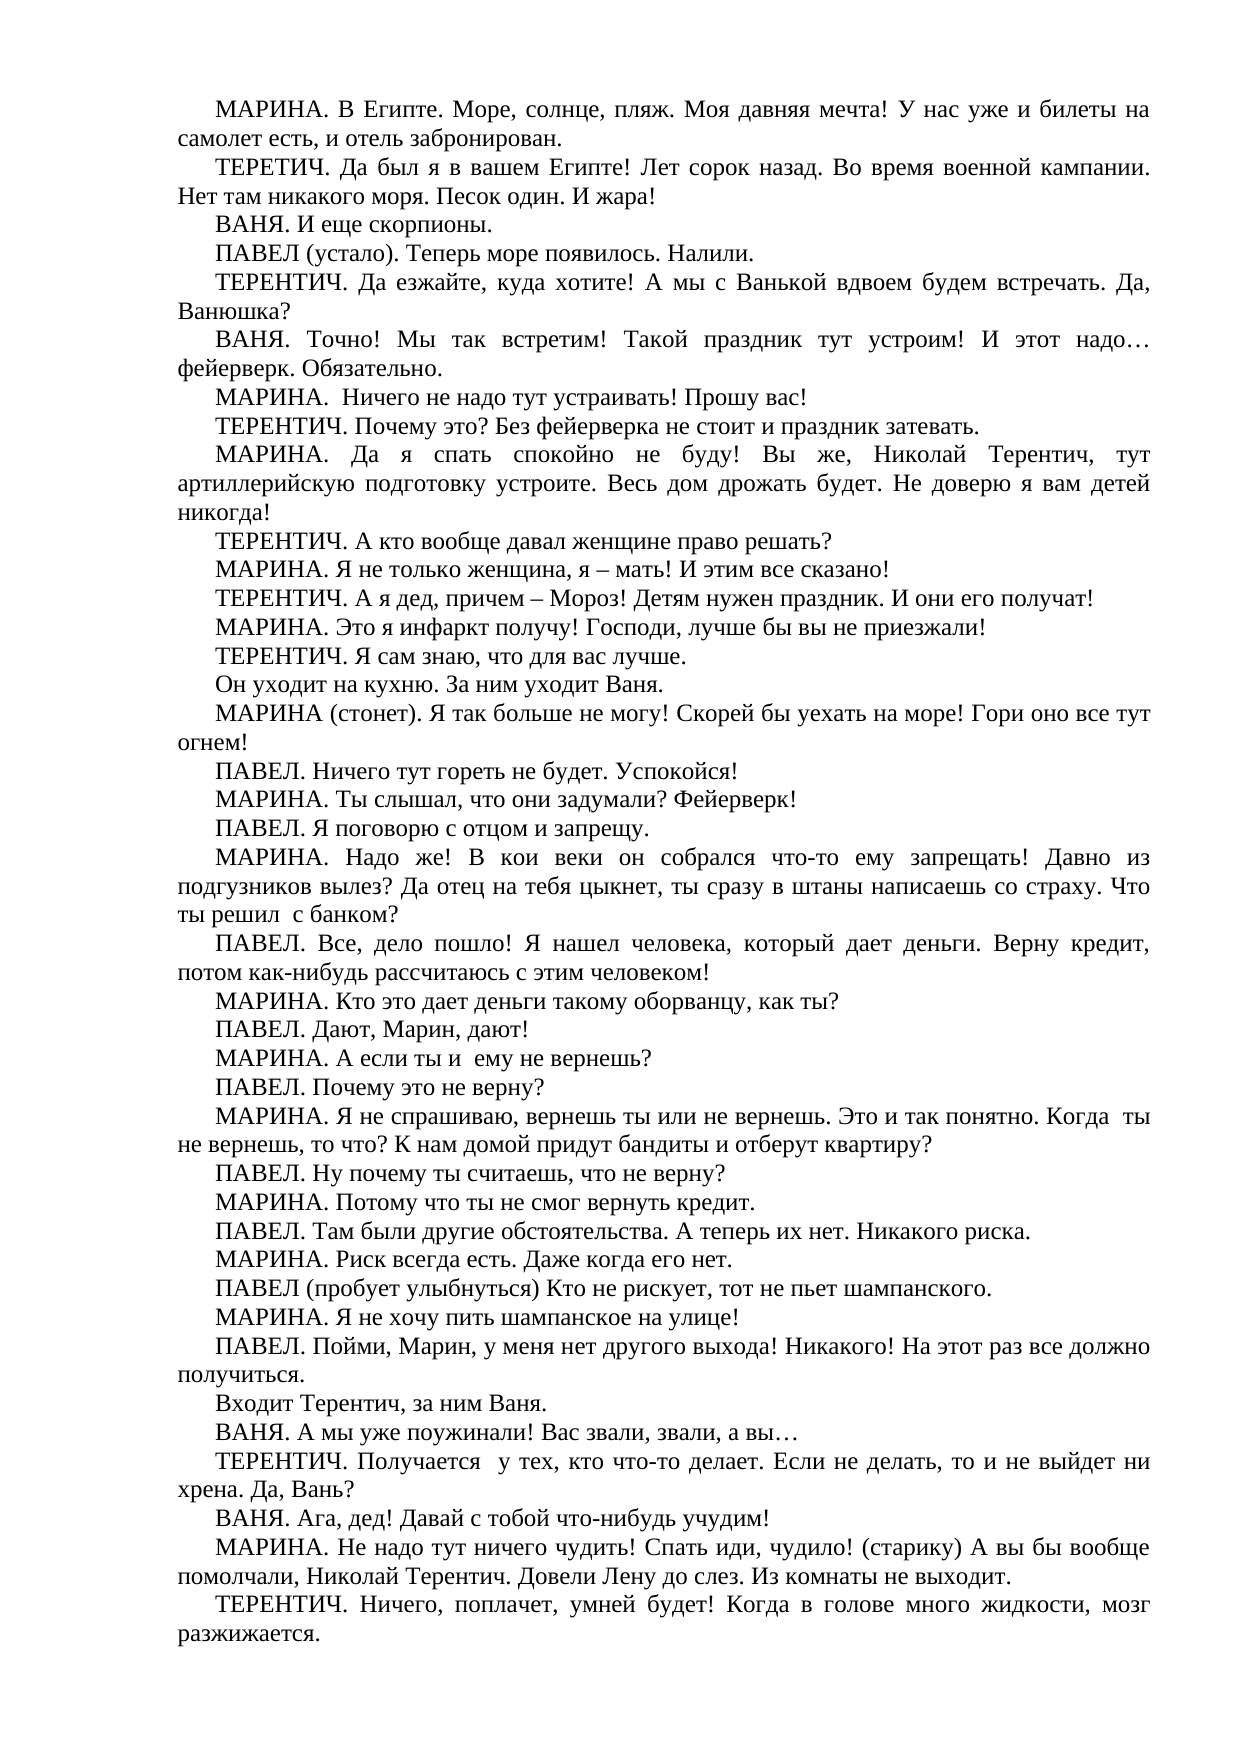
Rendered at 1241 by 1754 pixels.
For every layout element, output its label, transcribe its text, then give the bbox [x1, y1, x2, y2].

text МАРИНА. Риск всегда есть. Даже когда его нет. [177, 1244, 1152, 1273]
text ВАНЯ. И еще скорпионы. [177, 209, 1152, 238]
text МАРИНА. А если ты и ему не вернешь? [177, 1043, 1152, 1072]
text МАРИНА. Потому что ты не смог вернуть кредит. [177, 1187, 1152, 1216]
text ПАВЕЛ. Там были другие обстоятельства. А теперь их нет. Никакого риска. [177, 1216, 1152, 1244]
text МАРИНА. Кто это дает деньги такому оборванцу, как ты? [177, 986, 1152, 1014]
text ПАВЕЛ. Дают, Марин, дают! [177, 1014, 1152, 1043]
text ТЕРЕНТИЧ. Да езжайте, куда хотите! А мы с Ванькой вдвоем будем встречать. Да, Ванюшка? [177, 267, 1152, 324]
text ТЕРЕНТИЧ. А кто вообще давал женщине право решать? [177, 526, 1152, 554]
text ТЕРЕТИЧ. Да был я в вашем Египте! Лет сорок назад. Во время военной кампании. Нет там никакого моря. Песок один. И жара! [177, 152, 1152, 209]
text МАРИНА (стонет). Я так больше не могу! Скорей бы уехать на море! Гори оно все тут огнем! [177, 698, 1152, 756]
text ВАНЯ. А мы уже поужинали! Вас звали, звали, а вы… [177, 1417, 1152, 1446]
text ТЕРЕНТИЧ. Почему это? Без фейерверка не стоит и праздник затевать. [177, 411, 1152, 439]
text Входит Терентич, за ним Ваня. [177, 1388, 1152, 1417]
text ВАНЯ. Точно! Мы так встретим! Такой праздник тут устроим! И этот надо… фейерверк. Обязательно. [177, 324, 1152, 382]
text МАРИНА. Я не спрашиваю, вернешь ты или не вернешь. Это и так понятно. Когда ты не вернешь, то что? К нам домой придут бандиты и отберут квартиру? [177, 1101, 1152, 1158]
text ПАВЕЛ (устало). Теперь море появилось. Налили. [177, 238, 1152, 267]
text ПАВЕЛ. Я поговорю с отцом и запрещу. [177, 813, 1152, 842]
text ПАВЕЛ. Все, дело пошло! Я нашел человека, который дает деньги. Верну кредит, потом как-нибудь рассчитаюсь с этим человеком! [177, 928, 1152, 986]
text МАРИНА. Надо же! В кои веки он собрался что-то ему запрещать! Давно из подгузников вылез? Да отец на тебя цыкнет, ты сразу в штаны написаешь со страху. Что ты решил с банком? [177, 842, 1152, 928]
text ТЕРЕНТИЧ. Я сам знаю, что для вас лучше. [177, 641, 1152, 669]
text ПАВЕЛ. Ничего тут гореть не будет. Успокойся! [177, 756, 1152, 784]
text МАРИНА. Ты слышал, что они задумали? Фейерверк! [177, 784, 1152, 813]
text ТЕРЕНТИЧ. А я дед, причем – Мороз! Детям нужен праздник. И они его получат! [177, 583, 1152, 612]
text ТЕРЕНТИЧ. Ничего, поплачет, умней будет! Когда в голове много жидкости, мозг разжижается. [177, 1589, 1152, 1647]
text МАРИНА. Да я спать спокойно не буду! Вы же, Николай Терентич, тут артиллерийскую подготовку устроите. Весь дом дрожать будет. Не доверю я вам детей никогда! [177, 439, 1152, 526]
text МАРИНА. Это я инфаркт получу! Господи, лучше бы вы не приезжали! [177, 612, 1152, 641]
text ПАВЕЛ. Почему это не верну? [177, 1072, 1152, 1101]
text ПАВЕЛ. Ну почему ты считаешь, что не верну? [177, 1158, 1152, 1187]
text МАРИНА. Я не только женщина, я – мать! И этим все сказано! [177, 554, 1152, 583]
text МАРИНА. Ничего не надо тут устраивать! Прошу вас! [177, 382, 1152, 411]
text Он уходит на кухню. За ним уходит Ваня. [177, 669, 1152, 698]
text ПАВЕЛ (пробует улыбнуться) Кто не рискует, тот не пьет шампанского. [177, 1273, 1152, 1302]
text МАРИНА. Я не хочу пить шампанское на улице! [177, 1302, 1152, 1331]
text ПАВЕЛ. Пойми, Марин, у меня нет другого выхода! Никакого! На этот раз все должно получиться. [177, 1331, 1152, 1388]
text ТЕРЕНТИЧ. Получается у тех, кто что-то делает. Если не делать, то и не выйдет ни хрена. Да, Вань? [177, 1446, 1152, 1503]
text ВАНЯ. Ага, дед! Давай с тобой что-нибудь учудим! [177, 1503, 1152, 1532]
text МАРИНА. Не надо тут ничего чудить! Спать иди, чудило! (старику) А вы бы вообще помолчали, Николай Терентич. Довели Лену до слез. Из комнаты не выходит. [177, 1532, 1152, 1589]
text МАРИНА. В Египте. Море, солнце, пляж. Моя давняя мечта! У нас уже и билеты на самолет есть, и отель забронирован. [177, 94, 1152, 152]
